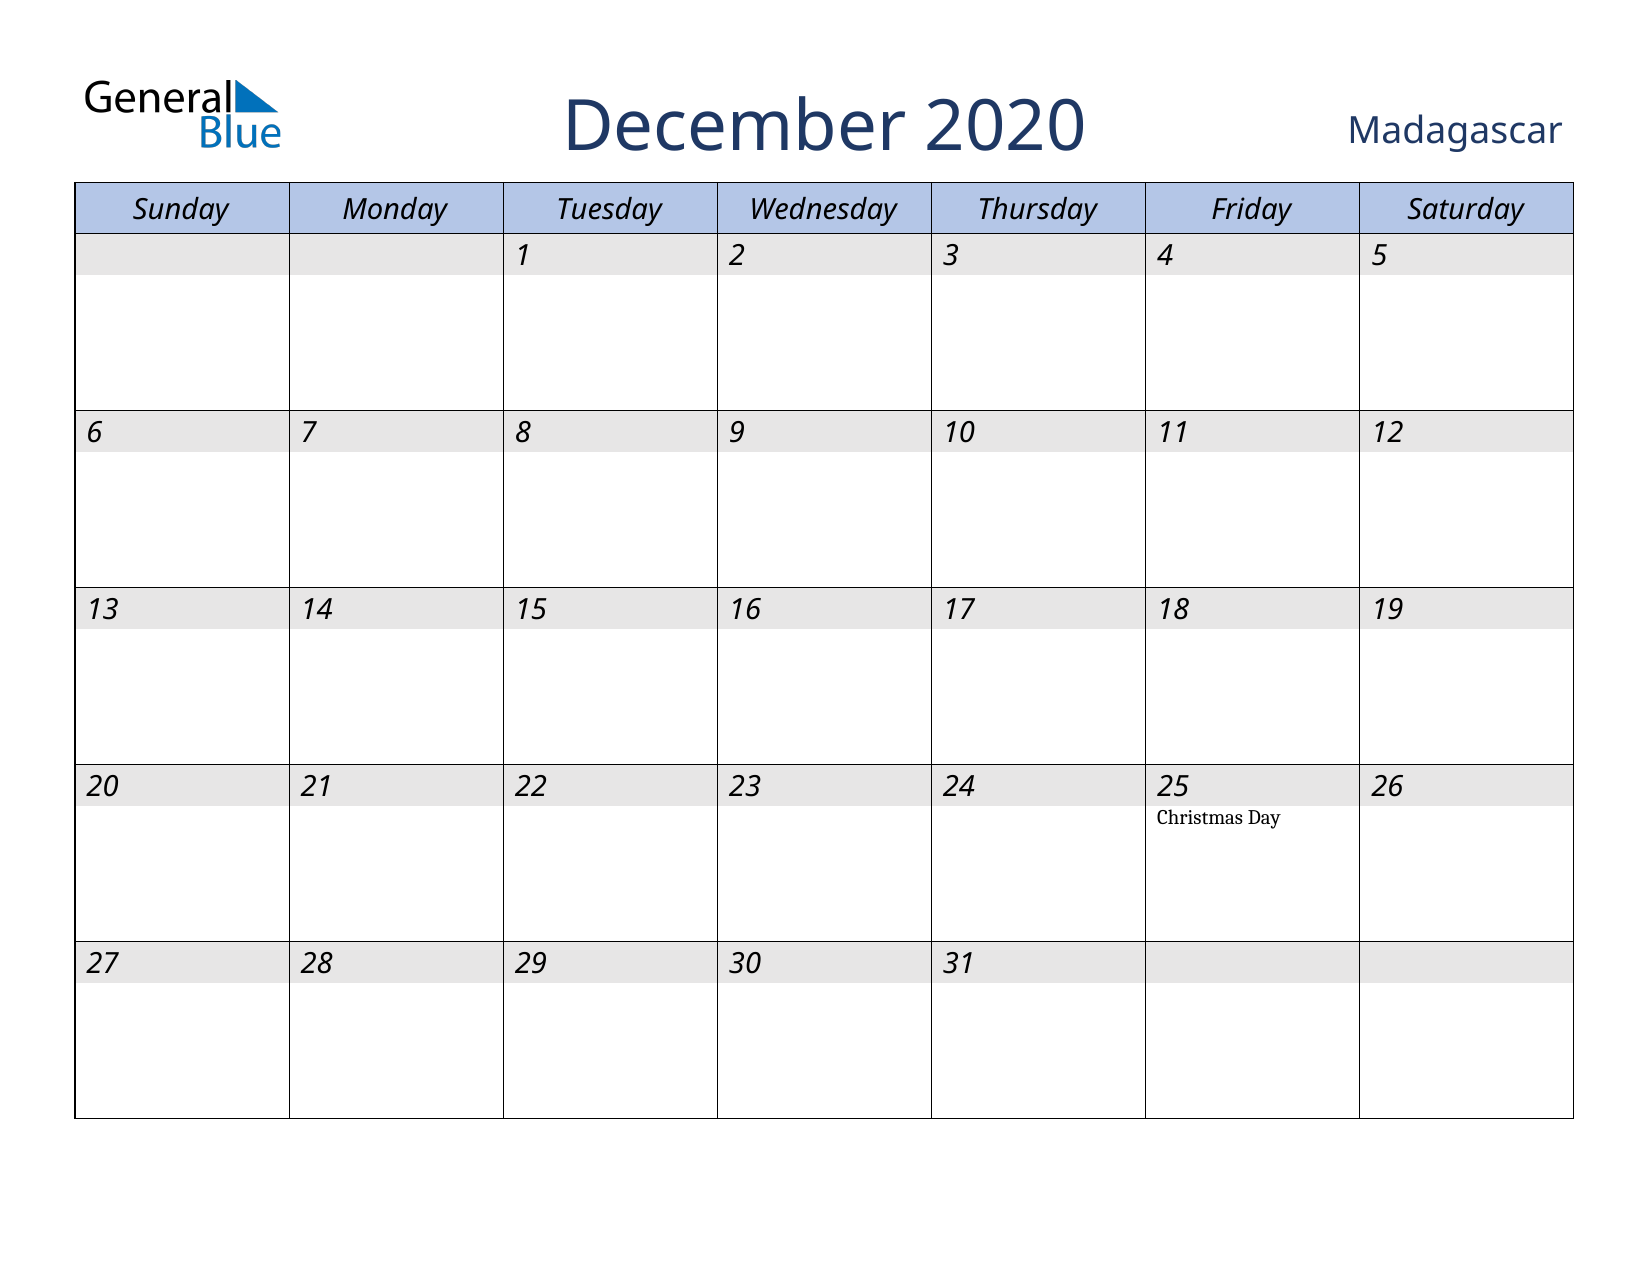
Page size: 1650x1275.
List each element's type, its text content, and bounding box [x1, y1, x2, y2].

table_cell [932, 983, 1145, 1118]
table_cell 6 [76, 411, 289, 452]
table_cell [76, 234, 289, 275]
table_cell 21 [290, 765, 503, 806]
table_cell 13 [76, 588, 289, 629]
table_cell [1146, 629, 1359, 764]
table_cell 15 [504, 588, 717, 629]
table_cell [290, 983, 503, 1118]
table_cell [504, 629, 717, 764]
table_cell [1360, 629, 1573, 764]
table_cell 29 [504, 942, 717, 983]
table_cell [718, 983, 931, 1118]
table_cell 10 [932, 411, 1145, 452]
table_header December 2020 [503, 75, 1146, 182]
table_cell 7 [290, 411, 503, 452]
table_cell [76, 452, 289, 587]
table_cell [290, 234, 503, 275]
table_header Madagascar [1146, 75, 1574, 182]
table_cell 12 [1360, 411, 1573, 452]
table_cell [290, 629, 503, 764]
table_cell [1146, 452, 1359, 587]
table_cell [932, 629, 1145, 764]
table_cell [932, 452, 1145, 587]
table_cell [1360, 942, 1573, 983]
table_header [75, 75, 503, 182]
table_cell 25 [1146, 765, 1359, 806]
table_cell Friday [1146, 183, 1359, 233]
table_cell [718, 275, 931, 410]
table_cell Thursday [932, 183, 1145, 233]
table_cell [1360, 275, 1573, 410]
table_cell [1146, 942, 1359, 983]
table_cell 8 [504, 411, 717, 452]
table_cell [290, 452, 503, 587]
table_cell Tuesday [504, 183, 717, 233]
table_cell 11 [1146, 411, 1359, 452]
table_cell [76, 806, 289, 941]
table_cell 4 [1146, 234, 1359, 275]
table_cell 24 [932, 765, 1145, 806]
table_cell 19 [1360, 588, 1573, 629]
table_cell [290, 275, 503, 410]
table_cell 16 [718, 588, 931, 629]
table_cell [504, 806, 717, 941]
table_cell 3 [932, 234, 1145, 275]
table_cell [76, 275, 289, 410]
table_cell 27 [76, 942, 289, 983]
table_cell [932, 275, 1145, 410]
table_cell 18 [1146, 588, 1359, 629]
table_cell 22 [504, 765, 717, 806]
table_cell Sunday [76, 183, 289, 233]
table_cell 5 [1360, 234, 1573, 275]
table_cell 9 [718, 411, 931, 452]
table_cell Wednesday [718, 183, 931, 233]
table_cell [1146, 275, 1359, 410]
table_cell [718, 629, 931, 764]
table_cell 23 [718, 765, 931, 806]
table_cell [932, 806, 1145, 941]
table_cell [504, 452, 717, 587]
table_cell 26 [1360, 765, 1573, 806]
table_cell [76, 983, 289, 1118]
table_cell Monday [290, 183, 503, 233]
table_cell Saturday [1360, 183, 1573, 233]
table_cell Christmas Day [1146, 806, 1359, 941]
table_cell [290, 806, 503, 941]
table_cell [1360, 806, 1573, 941]
table_cell [1360, 983, 1573, 1118]
table_cell [504, 275, 717, 410]
table_cell 17 [932, 588, 1145, 629]
table_cell 1 [504, 234, 717, 275]
table_cell [718, 452, 931, 587]
table_cell [718, 806, 931, 941]
table_cell [504, 983, 717, 1118]
table_cell 30 [718, 942, 931, 983]
table_cell [1360, 452, 1573, 587]
table_cell 20 [76, 765, 289, 806]
table_cell 28 [290, 942, 503, 983]
table_cell [1146, 983, 1359, 1118]
table_cell 31 [932, 942, 1145, 983]
table_cell [76, 629, 289, 764]
table_cell 2 [718, 234, 931, 275]
table_cell 14 [290, 588, 503, 629]
picture [85, 80, 281, 148]
